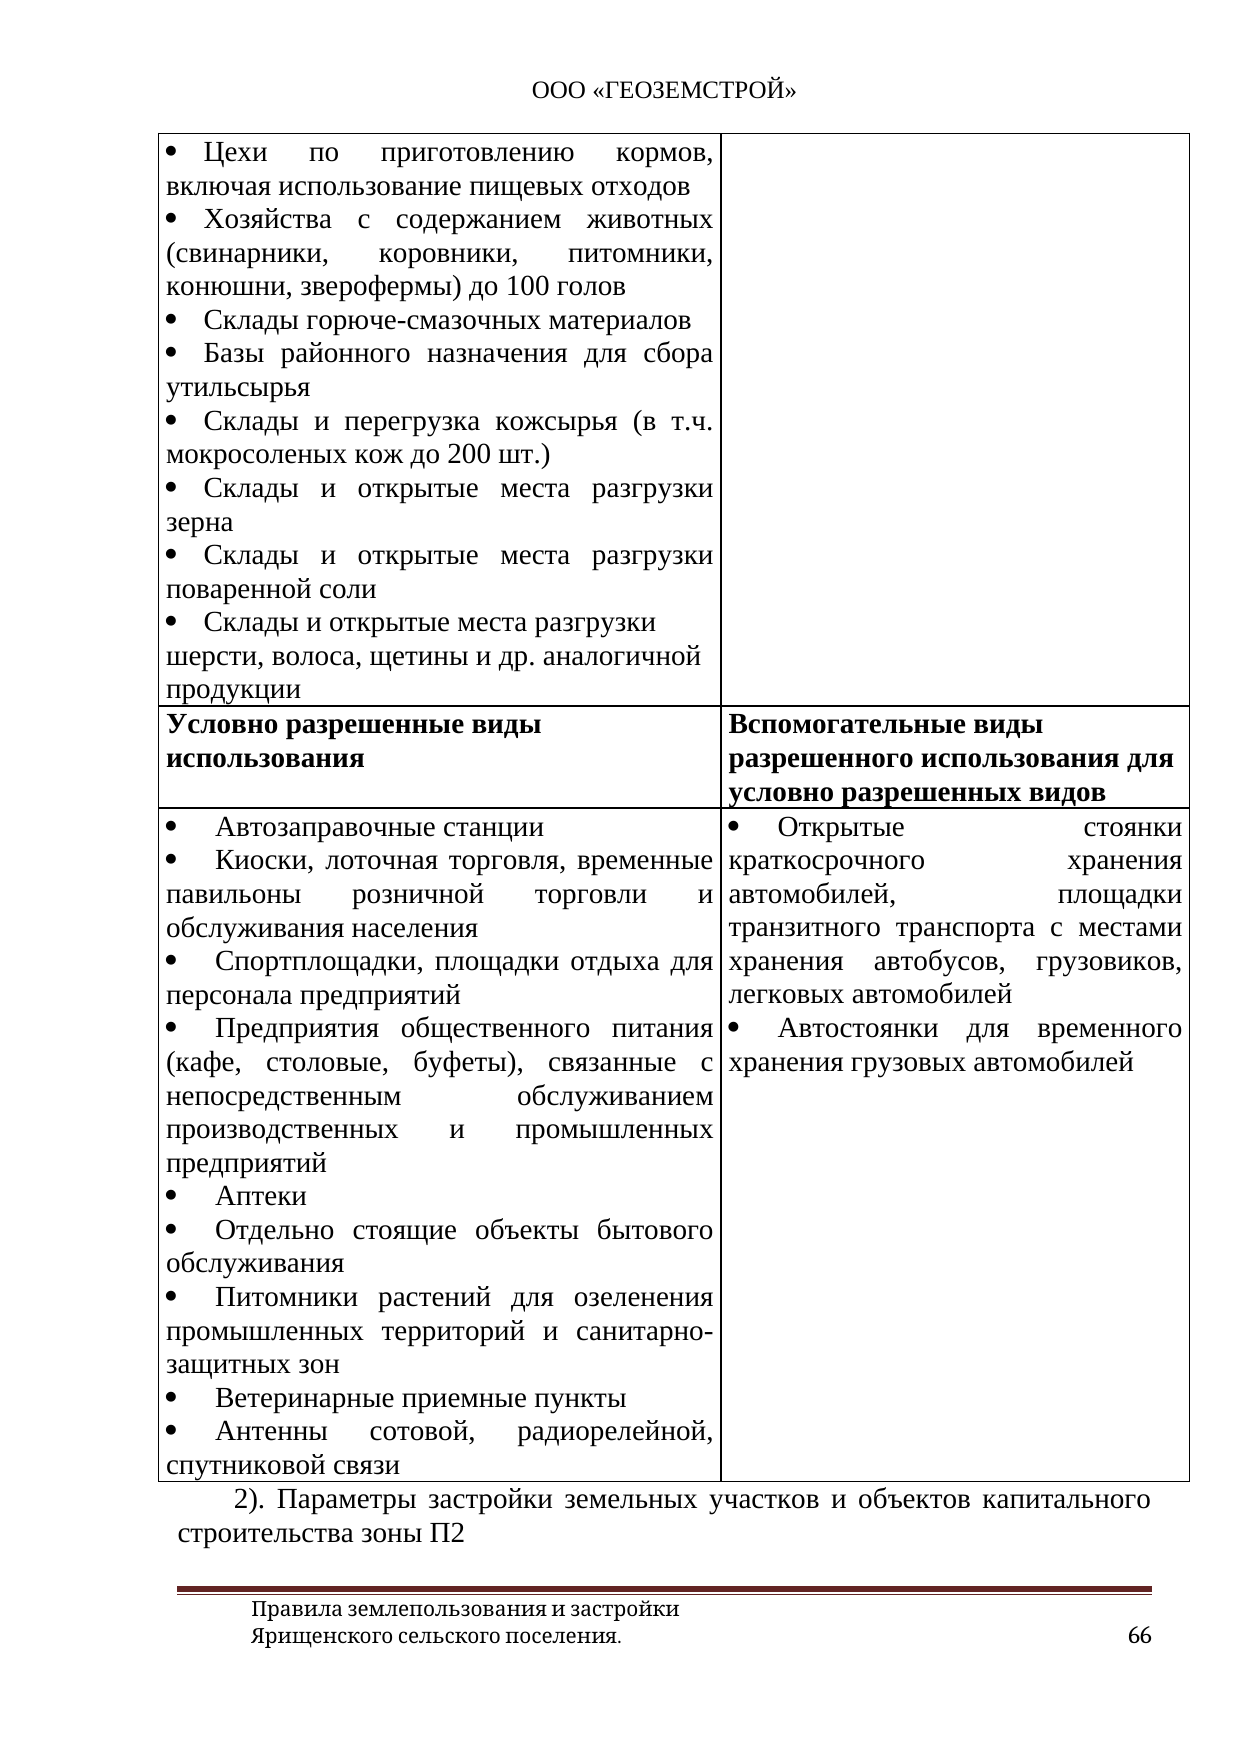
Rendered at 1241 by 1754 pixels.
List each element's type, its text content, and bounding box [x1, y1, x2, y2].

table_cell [722, 134, 1189, 705]
table_cell Открытые стоянки краткосрочного хранения автомобилей, площадки транзитного транспорта с местами хранения автобусов, грузовиков, легковых автомобилей Автостоянки для временного хранения грузовых автомобилей [722, 809, 1189, 1481]
table_cell Вспомогательные виды разрешенного использования для условно разрешенных видов [722, 707, 1189, 807]
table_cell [159, 134, 720, 705]
table_cell Автозаправочные станции Киоски, лоточная торговля, временные павильоны розничной торговли и обслуживания населения Спортплощадки, площадки отдыха для персонала предприятий Предприятия общественного питания (кафе, столовые, буфеты), связанные с непосредственным обслуживанием производственных и промышленных предприятий Аптеки Отдельно стоящие объекты бытового обслуживания Питомники растений для озеленения промышленных территорий и санитарно-защитных зон Ветеринарные приемные пункты Антенны сотовой, радиорелейной, спутниковой связи [159, 809, 720, 1481]
table_cell Условно разрешенные виды использования [159, 707, 720, 807]
text 2). Параметры застройки земельных участков и объектов капитального строительства зоны П2 [177, 1482, 1152, 1549]
